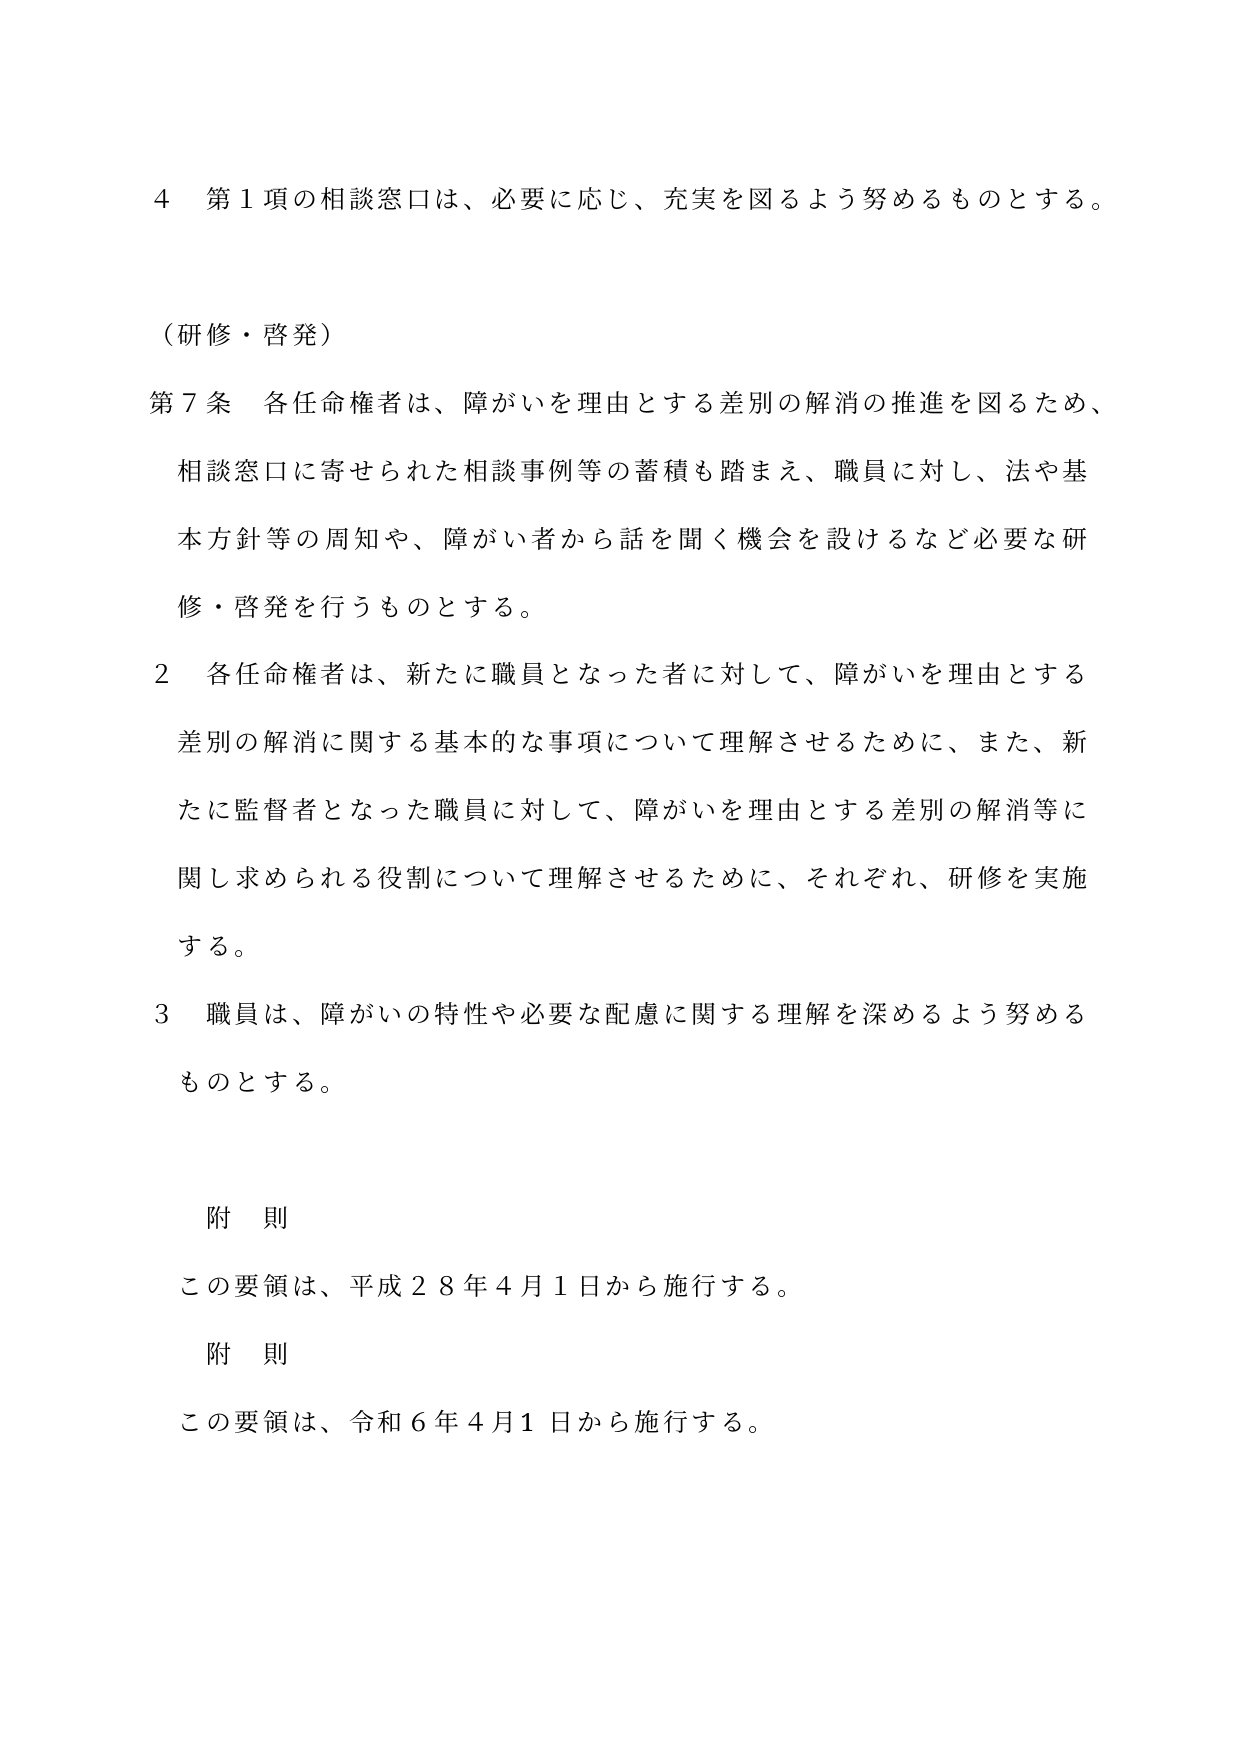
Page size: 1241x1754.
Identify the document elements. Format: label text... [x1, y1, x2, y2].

text 第７条 各任命権者は、障がいを理由とする差別の解消の推進を図るため、相談窓口に寄せられた相談事例等の蓄積も踏まえ、職員に対し、法や基本方針等の周知や、障がい者から話を聞く機会を設けるなど必要な研修・啓発を行うものとする。 [149, 368, 1091, 639]
text この要領は、令和６年４月1日から施行する。 [149, 1386, 1091, 1454]
text ２ 各任命権者は、新たに職員となった者に対して、障がいを理由とする差別の解消に関する基本的な事項について理解させるために、また、新たに監督者となった職員に対して、障がいを理由とする差別の解消等に関し求められる役割について理解させるために、それぞれ、研修を実施する。 [149, 639, 1091, 979]
text 附 則 [149, 1183, 1091, 1251]
text （研修・啓発） [149, 300, 1091, 368]
text 附 則 [149, 1318, 1091, 1386]
text ４ 第１項の相談窓口は、必要に応じ、充実を図るよう努めるものとする。 [149, 164, 1091, 232]
text ３ 職員は、障がいの特性や必要な配慮に関する理解を深めるよう努めるものとする。 [149, 979, 1091, 1115]
text この要領は、平成２８年４月１日から施行する。 [149, 1251, 1091, 1318]
